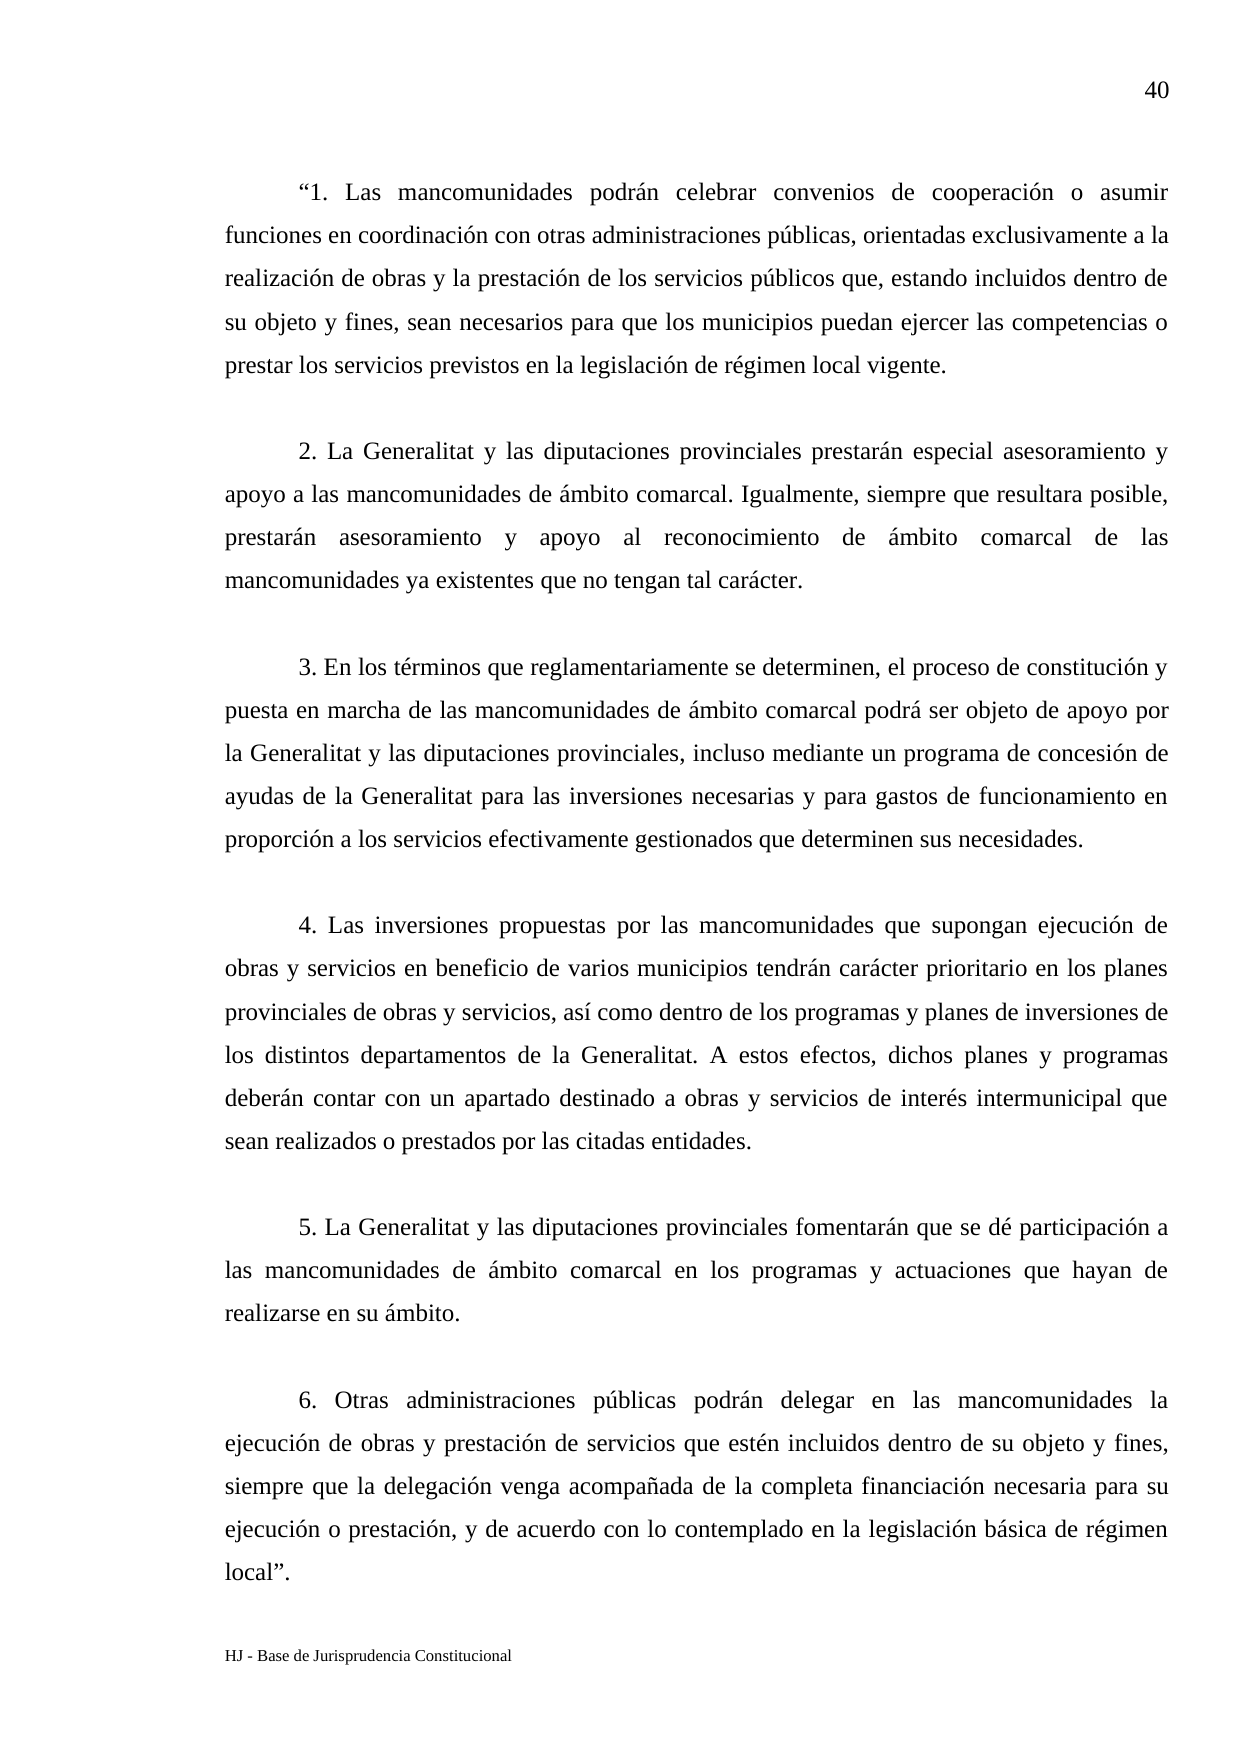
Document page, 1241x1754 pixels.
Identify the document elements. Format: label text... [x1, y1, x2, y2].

text 5. La Generalitat y las diputaciones provinciales fomentarán que se dé participación a las mancomunidades de ámbito comarcal en los programas y actuaciones que hayan de realizarse en su ámbito. [224, 1212, 1169, 1327]
text 6. Otras administraciones públicas podrán delegar en las mancomunidades la ejecución de obras y prestación de servicios que estén incluidos dentro de su objeto y fines, siempre que la delegación venga acompañada de la completa financiación necesaria para su ejecución o prestación, y de acuerdo con lo contemplado en la legislación básica de régimen local”. [224, 1385, 1169, 1586]
text “1. Las mancomunidades podrán celebrar convenios de cooperación o asumir funciones en coordinación con otras administraciones públicas, orientadas exclusivamente a la realización de obras y la prestación de los servicios públicos que, estando incluidos dentro de su objeto y fines, sean necesarios para que los municipios puedan ejercer las competencias o prestar los servicios previstos en la legislación de régimen local vigente. [224, 177, 1169, 378]
text 3. En los términos que reglamentariamente se determinen, el proceso de constitución y puesta en marcha de las mancomunidades de ámbito comarcal podrá ser objeto de apoyo por la Generalitat y las diputaciones provinciales, incluso mediante un programa de concesión de ayudas de la Generalitat para las inversiones necesarias y para gastos de funcionamiento en proporción a los servicios efectivamente gestionados que determinen sus necesidades. [224, 652, 1169, 853]
text 2. La Generalitat y las diputaciones provinciales prestarán especial asesoramiento y apoyo a las mancomunidades de ámbito comarcal. Igualmente, siempre que resultara posible, prestarán asesoramiento y apoyo al reconocimiento de ámbito comarcal de las mancomunidades ya existentes que no tengan tal carácter. [224, 436, 1169, 594]
text 4. Las inversiones propuestas por las mancomunidades que supongan ejecución de obras y servicios en beneficio de varios municipios tendrán carácter prioritario en los planes provinciales de obras y servicios, así como dentro de los programas y planes de inversiones de los distintos departamentos de la Generalitat. A estos efectos, dichos planes y programas deberán contar con un apartado destinado a obras y servicios de interés intermunicipal que sean realizados o prestados por las citadas entidades. [224, 910, 1169, 1155]
